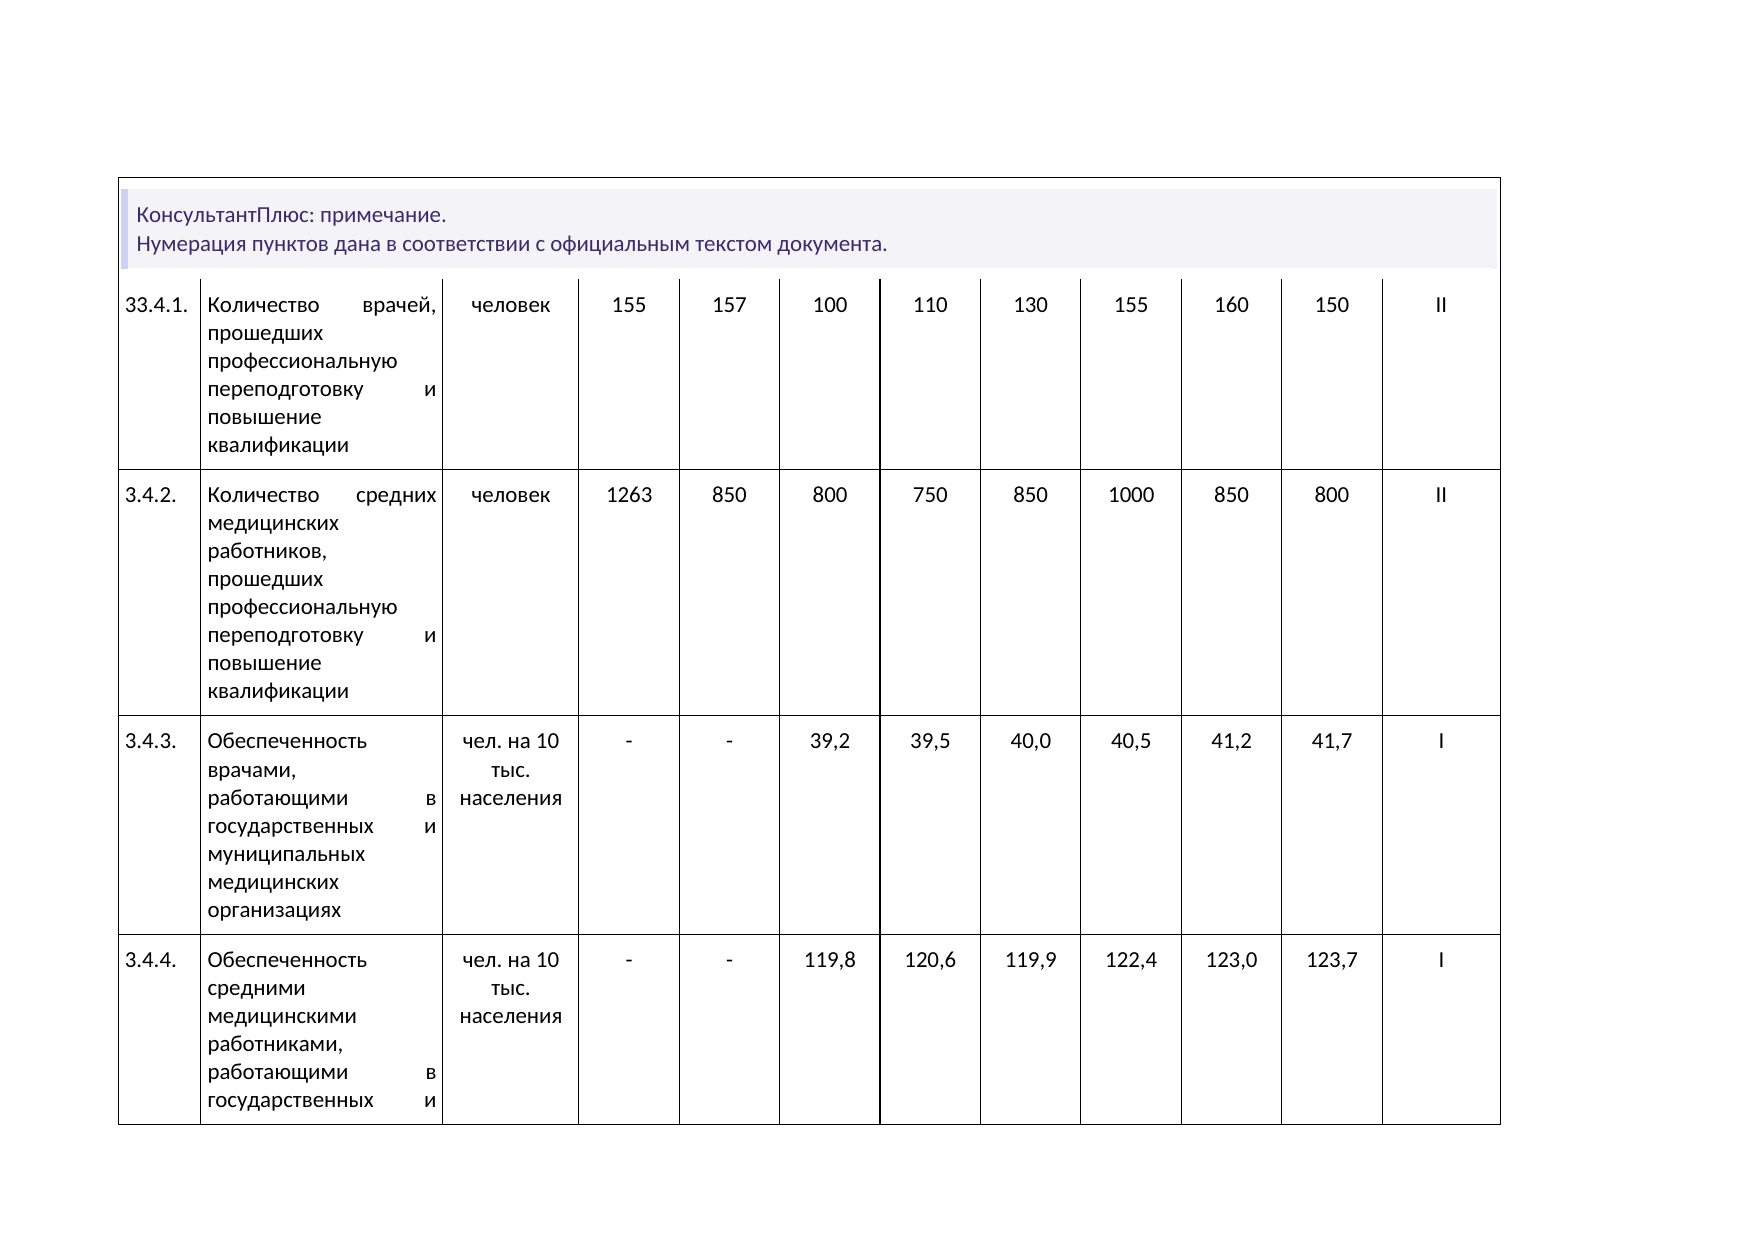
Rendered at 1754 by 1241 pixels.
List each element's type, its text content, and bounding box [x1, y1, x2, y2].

table_cell 3.4.4. [119, 935, 200, 1124]
table_cell 122,4 [1081, 935, 1181, 1124]
table_cell [119, 178, 1500, 279]
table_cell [443, 935, 578, 1124]
table_cell 150 [1282, 279, 1382, 468]
table_cell человек [443, 470, 578, 715]
table_cell 123,0 [1182, 935, 1281, 1124]
table_cell 100 [780, 279, 879, 468]
table_cell 120,6 [881, 935, 980, 1124]
table_cell 130 [981, 279, 1080, 468]
table_cell - [579, 716, 679, 933]
table_cell 850 [1182, 470, 1281, 715]
table_cell 40,0 [981, 716, 1080, 933]
table_cell 155 [579, 279, 679, 468]
table_cell Количество средних медицинских работников, прошедших профессиональную переподготовку и повышение квалификации [201, 470, 442, 715]
table_cell 3.4.3. [119, 716, 200, 933]
table_cell 155 [1081, 279, 1181, 468]
table_cell 1263 [579, 470, 679, 715]
table_cell 41,7 [1282, 716, 1382, 933]
table_cell - [680, 935, 779, 1124]
table_cell 157 [680, 279, 779, 468]
table_cell 1000 [1081, 470, 1181, 715]
table_cell 800 [780, 470, 879, 715]
table_cell 33.4.1. [119, 279, 200, 468]
table_cell человек [443, 279, 578, 468]
table_cell 39,2 [780, 716, 879, 933]
table_cell 110 [881, 279, 980, 468]
table_cell 160 [1182, 279, 1281, 468]
table_cell 850 [680, 470, 779, 715]
table_cell - [579, 935, 679, 1124]
table_cell 119,9 [981, 935, 1080, 1124]
table_cell 3.4.2. [119, 470, 200, 715]
table_cell Обеспеченность врачами, работающими в государственных и муниципальных медицинских организациях [201, 716, 442, 933]
table_cell I [1383, 935, 1500, 1124]
table_cell 850 [981, 470, 1080, 715]
table_cell 123,7 [1282, 935, 1382, 1124]
table_cell Количество врачей, прошедших профессиональную переподготовку и повышение квалификации [201, 279, 442, 468]
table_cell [201, 935, 442, 1124]
table_cell 119,8 [780, 935, 879, 1124]
table_cell I [1383, 716, 1500, 933]
table_cell II [1383, 470, 1500, 715]
table_cell 41,2 [1182, 716, 1281, 933]
table_cell 39,5 [881, 716, 980, 933]
table_cell 40,5 [1081, 716, 1181, 933]
table_cell II [1383, 279, 1500, 468]
table_cell - [680, 716, 779, 933]
table_cell чел. на 10 тыс. населения [443, 716, 578, 933]
table_cell 800 [1282, 470, 1382, 715]
table_cell 750 [881, 470, 980, 715]
